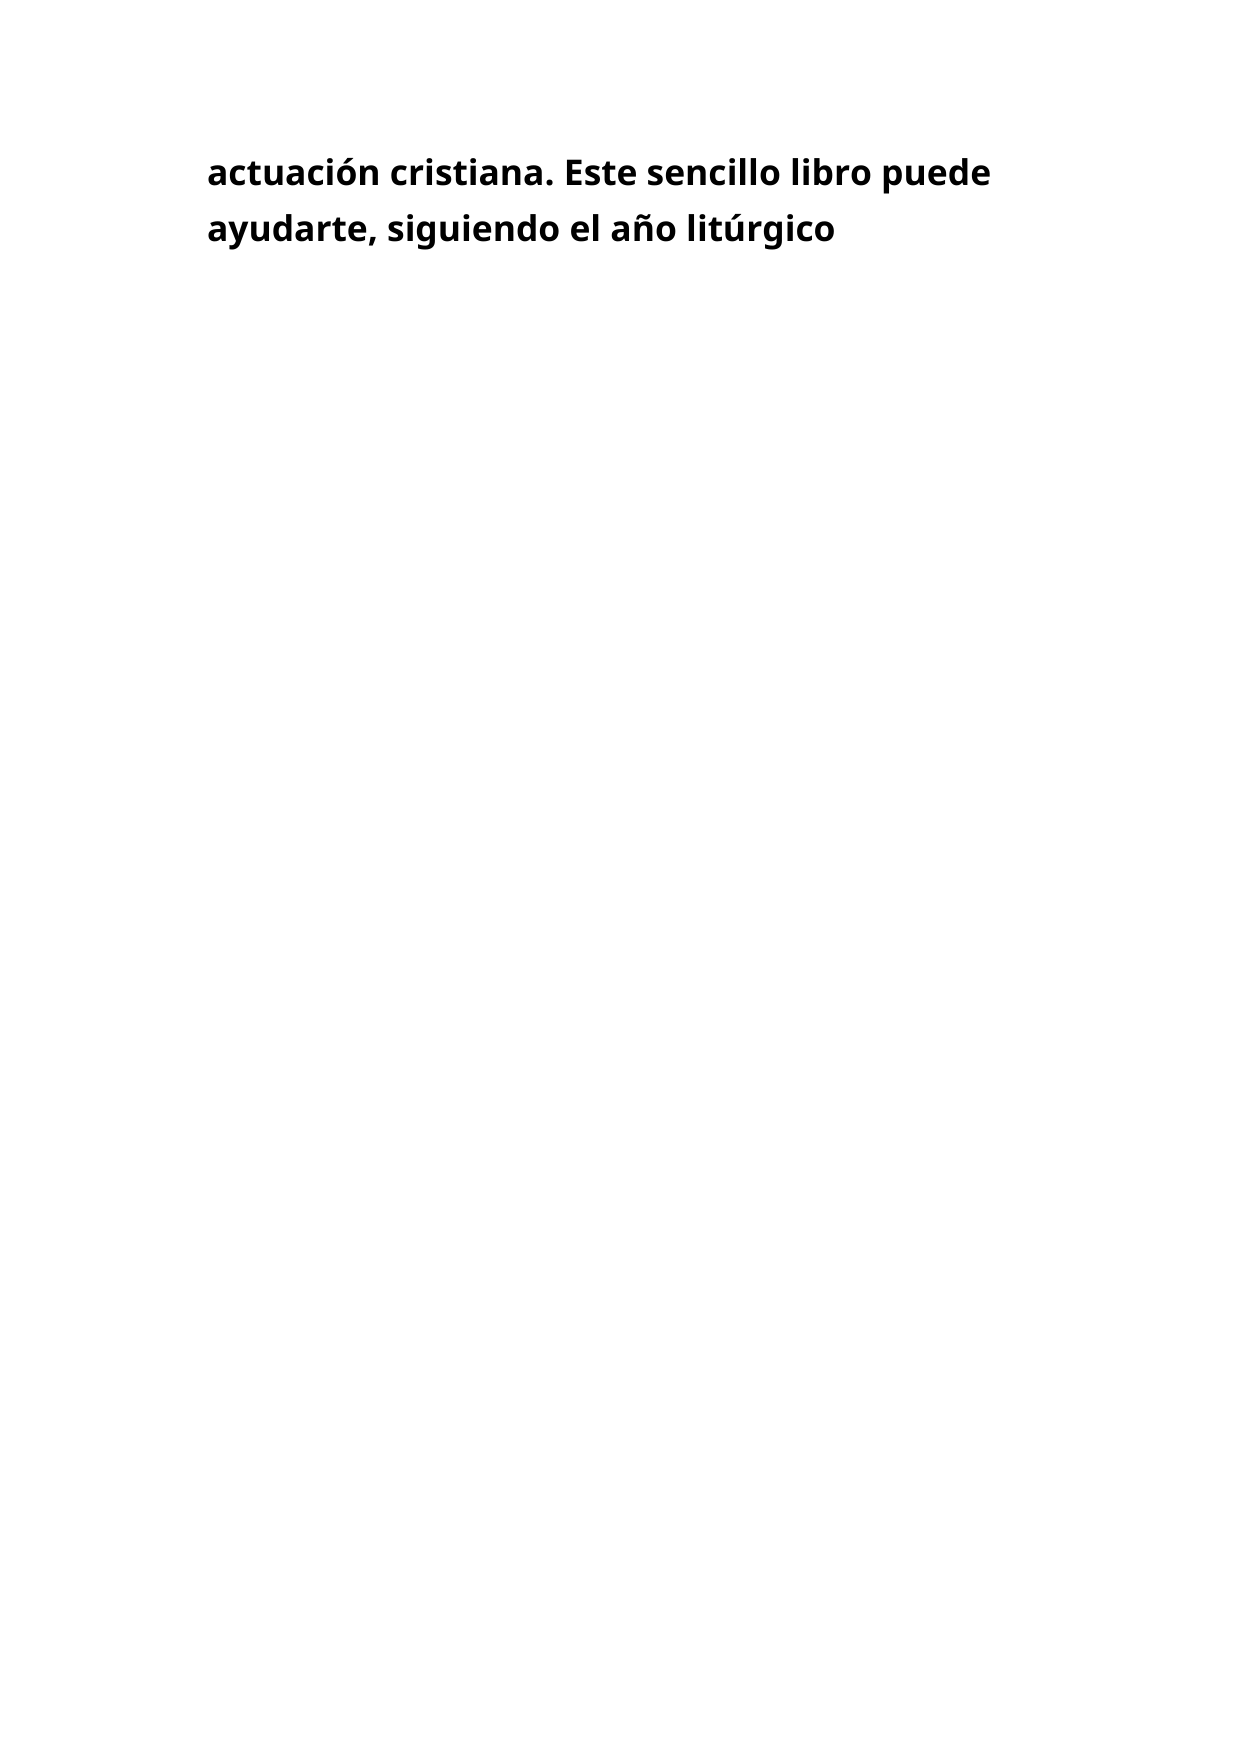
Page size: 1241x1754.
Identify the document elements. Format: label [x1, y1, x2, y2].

text [207, 148, 1122, 251]
